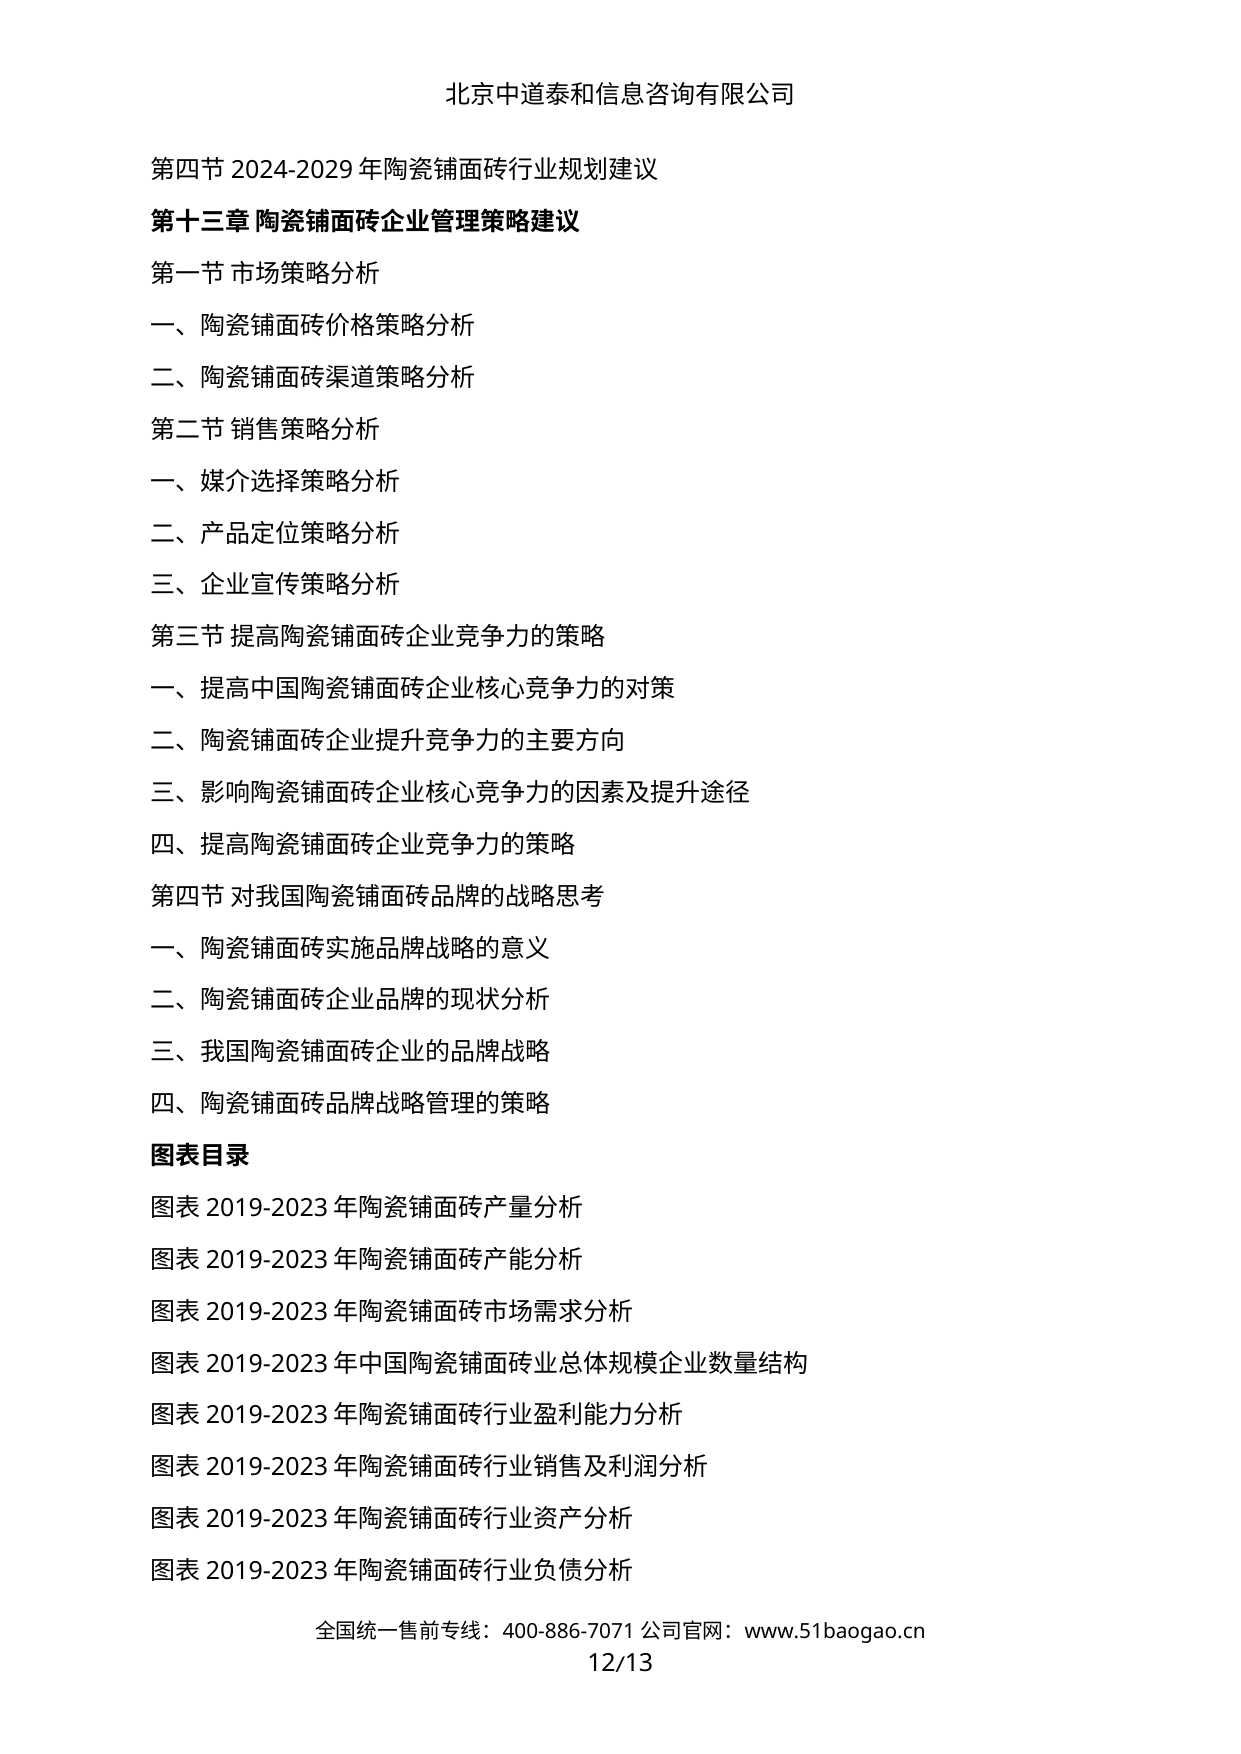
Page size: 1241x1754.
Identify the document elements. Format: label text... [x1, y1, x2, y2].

text 一、提高中国陶瓷铺面砖企业核心竞争力的对策 [150, 669, 1090, 705]
text 三、企业宣传策略分析 [150, 565, 1090, 601]
text 图表 2019-2023年陶瓷铺面砖产量分析 [150, 1187, 1090, 1224]
text 三、影响陶瓷铺面砖企业核心竞争力的因素及提升途径 [150, 772, 1090, 809]
text 图表 2019-2023年陶瓷铺面砖行业盈利能力分析 [150, 1395, 1090, 1431]
text 二、陶瓷铺面砖渠道策略分析 [150, 357, 1090, 394]
text 第十三章 陶瓷铺面砖企业管理策略建议 [150, 202, 1090, 238]
text 第二节 销售策略分析 [150, 409, 1090, 446]
text 三、我国陶瓷铺面砖企业的品牌战略 [150, 1032, 1090, 1068]
text 一、陶瓷铺面砖价格策略分析 [150, 306, 1090, 342]
text 第四节 对我国陶瓷铺面砖品牌的战略思考 [150, 876, 1090, 912]
text 四、陶瓷铺面砖品牌战略管理的策略 [150, 1084, 1090, 1120]
text 第三节 提高陶瓷铺面砖企业竞争力的策略 [150, 617, 1090, 653]
text 图表 2019-2023年陶瓷铺面砖市场需求分析 [150, 1291, 1090, 1327]
text 四、提高陶瓷铺面砖企业竞争力的策略 [150, 824, 1090, 861]
text 图表目录 [150, 1136, 1090, 1172]
text 图表 2019-2023年陶瓷铺面砖行业销售及利润分析 [150, 1447, 1090, 1483]
text 一、陶瓷铺面砖实施品牌战略的意义 [150, 928, 1090, 964]
text 第一节 市场策略分析 [150, 254, 1090, 290]
text 二、陶瓷铺面砖企业提升竞争力的主要方向 [150, 721, 1090, 757]
text 二、陶瓷铺面砖企业品牌的现状分析 [150, 980, 1090, 1016]
text 一、媒介选择策略分析 [150, 461, 1090, 497]
text 图表 2019-2023年中国陶瓷铺面砖业总体规模企业数量结构 [150, 1343, 1090, 1379]
text 图表 2019-2023年陶瓷铺面砖产能分析 [150, 1239, 1090, 1276]
text 二、产品定位策略分析 [150, 513, 1090, 549]
text 第四节 2024-2029年陶瓷铺面砖行业规划建议 [150, 150, 1090, 186]
text 图表 2019-2023年陶瓷铺面砖行业资产分析 [150, 1499, 1090, 1535]
text 图表 2019-2023年陶瓷铺面砖行业负债分析 [150, 1551, 1090, 1587]
